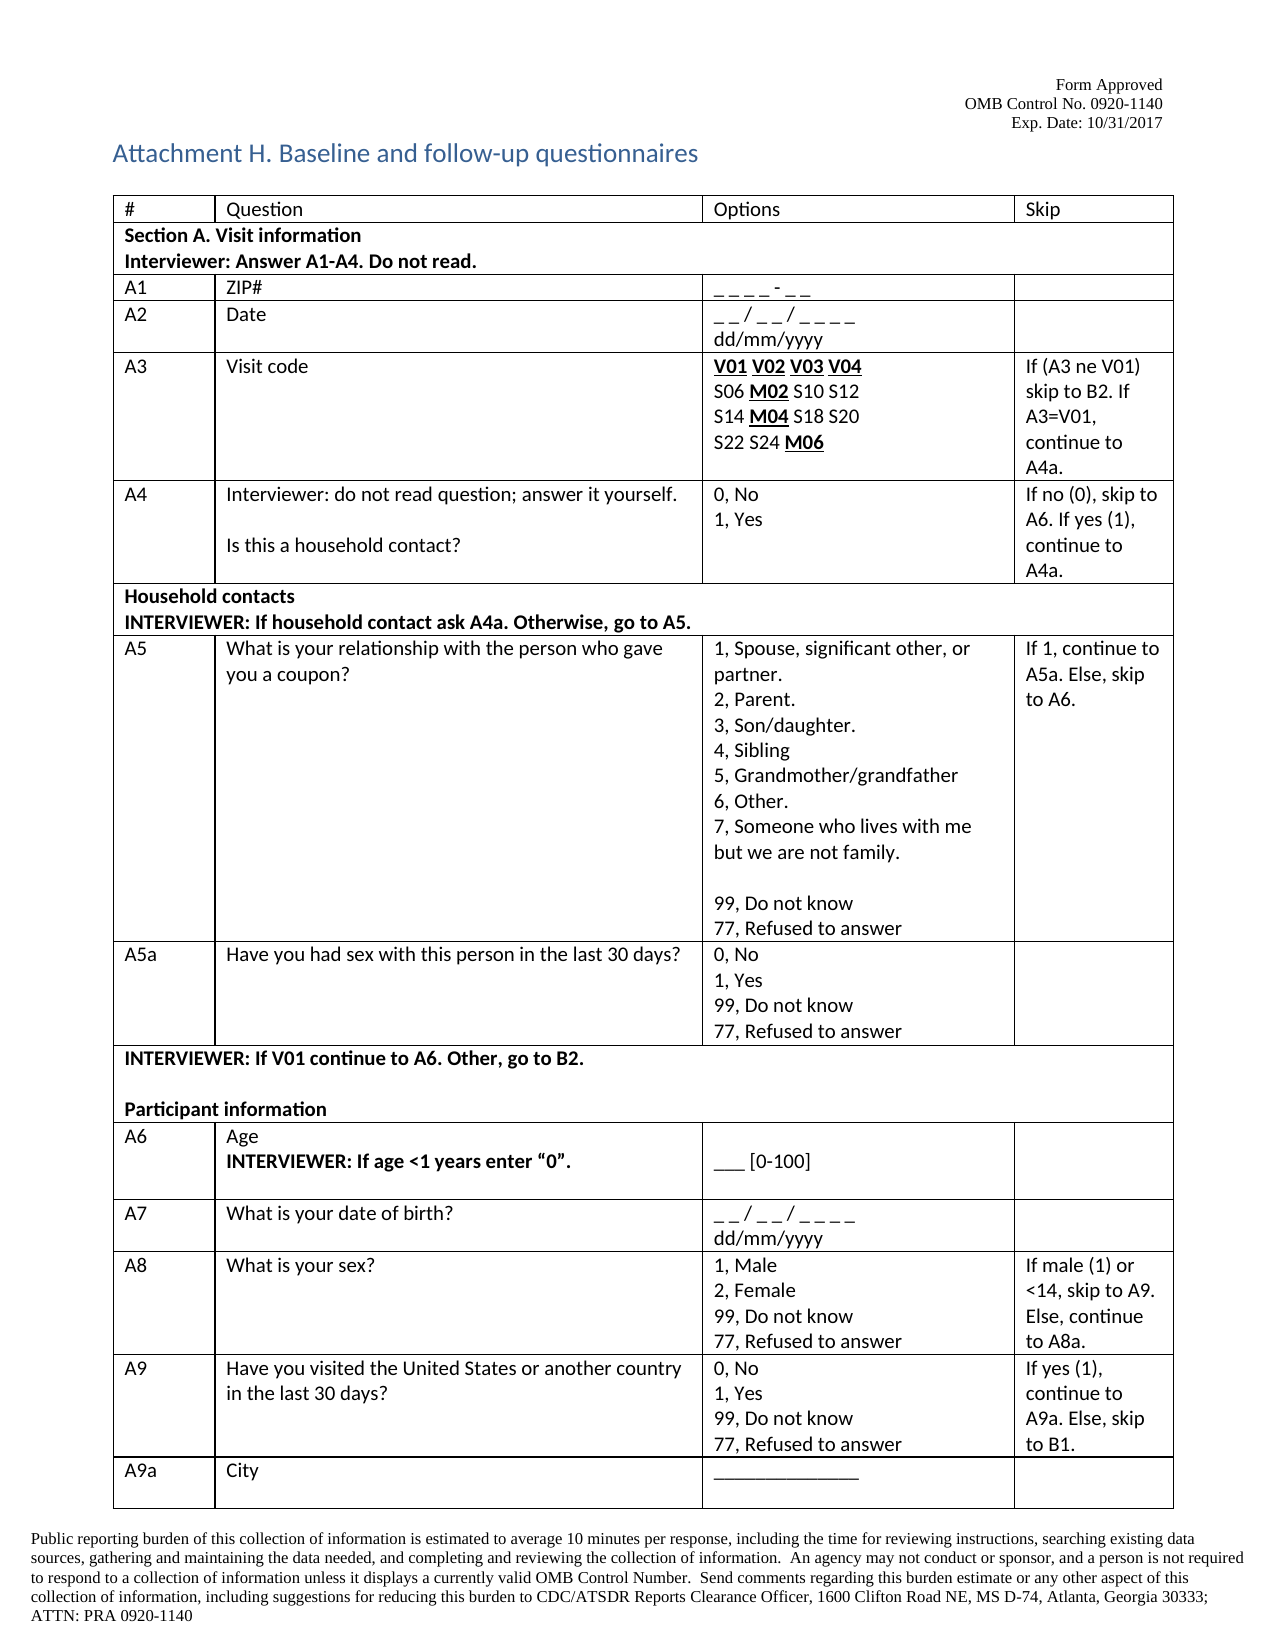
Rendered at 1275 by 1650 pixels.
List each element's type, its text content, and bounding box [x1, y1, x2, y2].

table_cell _ _ _ _ - _ _ [703, 275, 1014, 300]
table_cell Household contacts INTERVIEWER: If household contact ask A4a. Otherwise, go to A5. [114, 584, 1173, 634]
table_cell [1015, 275, 1173, 300]
table_cell 0, No 1, Yes 99, Do not know 77, Refused to answer [703, 942, 1014, 1044]
table_header Question [216, 196, 702, 222]
table_cell V01 V02 V03 V04 S06 M02 S10 S12 S14 M04 S18 S20 S22 S24 M06 [703, 353, 1014, 480]
table_cell If yes (1), continue to A9a. Else, skip to B1. [1015, 1355, 1173, 1456]
table_cell INTERVIEWER: If V01 continue to A6. Other, go to B2. Participant information [114, 1046, 1173, 1122]
table_cell ___ [0-100] [703, 1123, 1014, 1199]
table_cell If (A3 ne V01) skip to B2. If A3=V01, continue to A4a. [1015, 353, 1173, 480]
table_cell Have you visited the United States or another country in the last 30 days? [216, 1355, 702, 1456]
table_cell A6 [114, 1123, 214, 1199]
table_cell Visit code [216, 353, 702, 480]
table_cell A4 [114, 481, 214, 583]
table_cell [1015, 942, 1173, 1044]
table_cell 1, Male 2, Female 99, Do not know 77, Refused to answer [703, 1252, 1014, 1354]
table_cell ZIP# [216, 275, 702, 300]
table_cell [1015, 1123, 1173, 1199]
table_cell Age INTERVIEWER: If age <1 years enter “0”. [216, 1123, 702, 1199]
table_cell 0, No 1, Yes 99, Do not know 77, Refused to answer [703, 1355, 1014, 1456]
table_cell _ _ / _ _ / _ _ _ _ dd/mm/yyyy [703, 301, 1014, 352]
table_cell City [216, 1458, 702, 1508]
table_cell [1015, 1200, 1173, 1251]
table_cell If male (1) or <14, skip to A9. Else, continue to A8a. [1015, 1252, 1173, 1354]
table_header Skip [1015, 196, 1173, 222]
table_cell A8 [114, 1252, 214, 1354]
table_cell ______________ [703, 1458, 1014, 1508]
table_cell [1015, 301, 1173, 352]
table_cell A3 [114, 353, 214, 480]
table_cell 0, No 1, Yes [703, 481, 1014, 583]
table_cell [1015, 1458, 1173, 1508]
table_cell Interviewer: do not read question; answer it yourself. Is this a household contact? [216, 481, 702, 583]
table_cell A5 [114, 636, 214, 941]
table_cell A9a [114, 1458, 214, 1508]
table_cell Have you had sex with this person in the last 30 days? [216, 942, 702, 1044]
table_cell If no (0), skip to A6. If yes (1), continue to A4a. [1015, 481, 1173, 583]
table_cell What is your date of birth? [216, 1200, 702, 1251]
text Attachment H. Baseline and follow-up questionnaires [112, 137, 1162, 170]
table_cell What is your relationship with the person who gave you a coupon? [216, 636, 702, 941]
table_cell A5a [114, 942, 214, 1044]
table_cell If 1, continue to A5a. Else, skip to A6. [1015, 636, 1173, 941]
table_cell A9 [114, 1355, 214, 1456]
table_cell A1 [114, 275, 214, 300]
table_cell A2 [114, 301, 214, 352]
table_cell Section A. Visit information Interviewer: Answer A1-A4. Do not read. [114, 223, 1173, 273]
table_cell What is your sex? [216, 1252, 702, 1354]
table_cell Date [216, 301, 702, 352]
table_header Options [703, 196, 1014, 222]
table_cell _ _ / _ _ / _ _ _ _ dd/mm/yyyy [703, 1200, 1014, 1251]
table_cell A7 [114, 1200, 214, 1251]
table_cell 1, Spouse, significant other, or partner. 2, Parent. 3, Son/daughter. 4, Sibling 5, Grandmother/grandfather 6, Other. 7, Someone who lives with me but we are not family. 99, Do not know 77, Refused to answer [703, 636, 1014, 941]
table_header # [114, 196, 214, 222]
